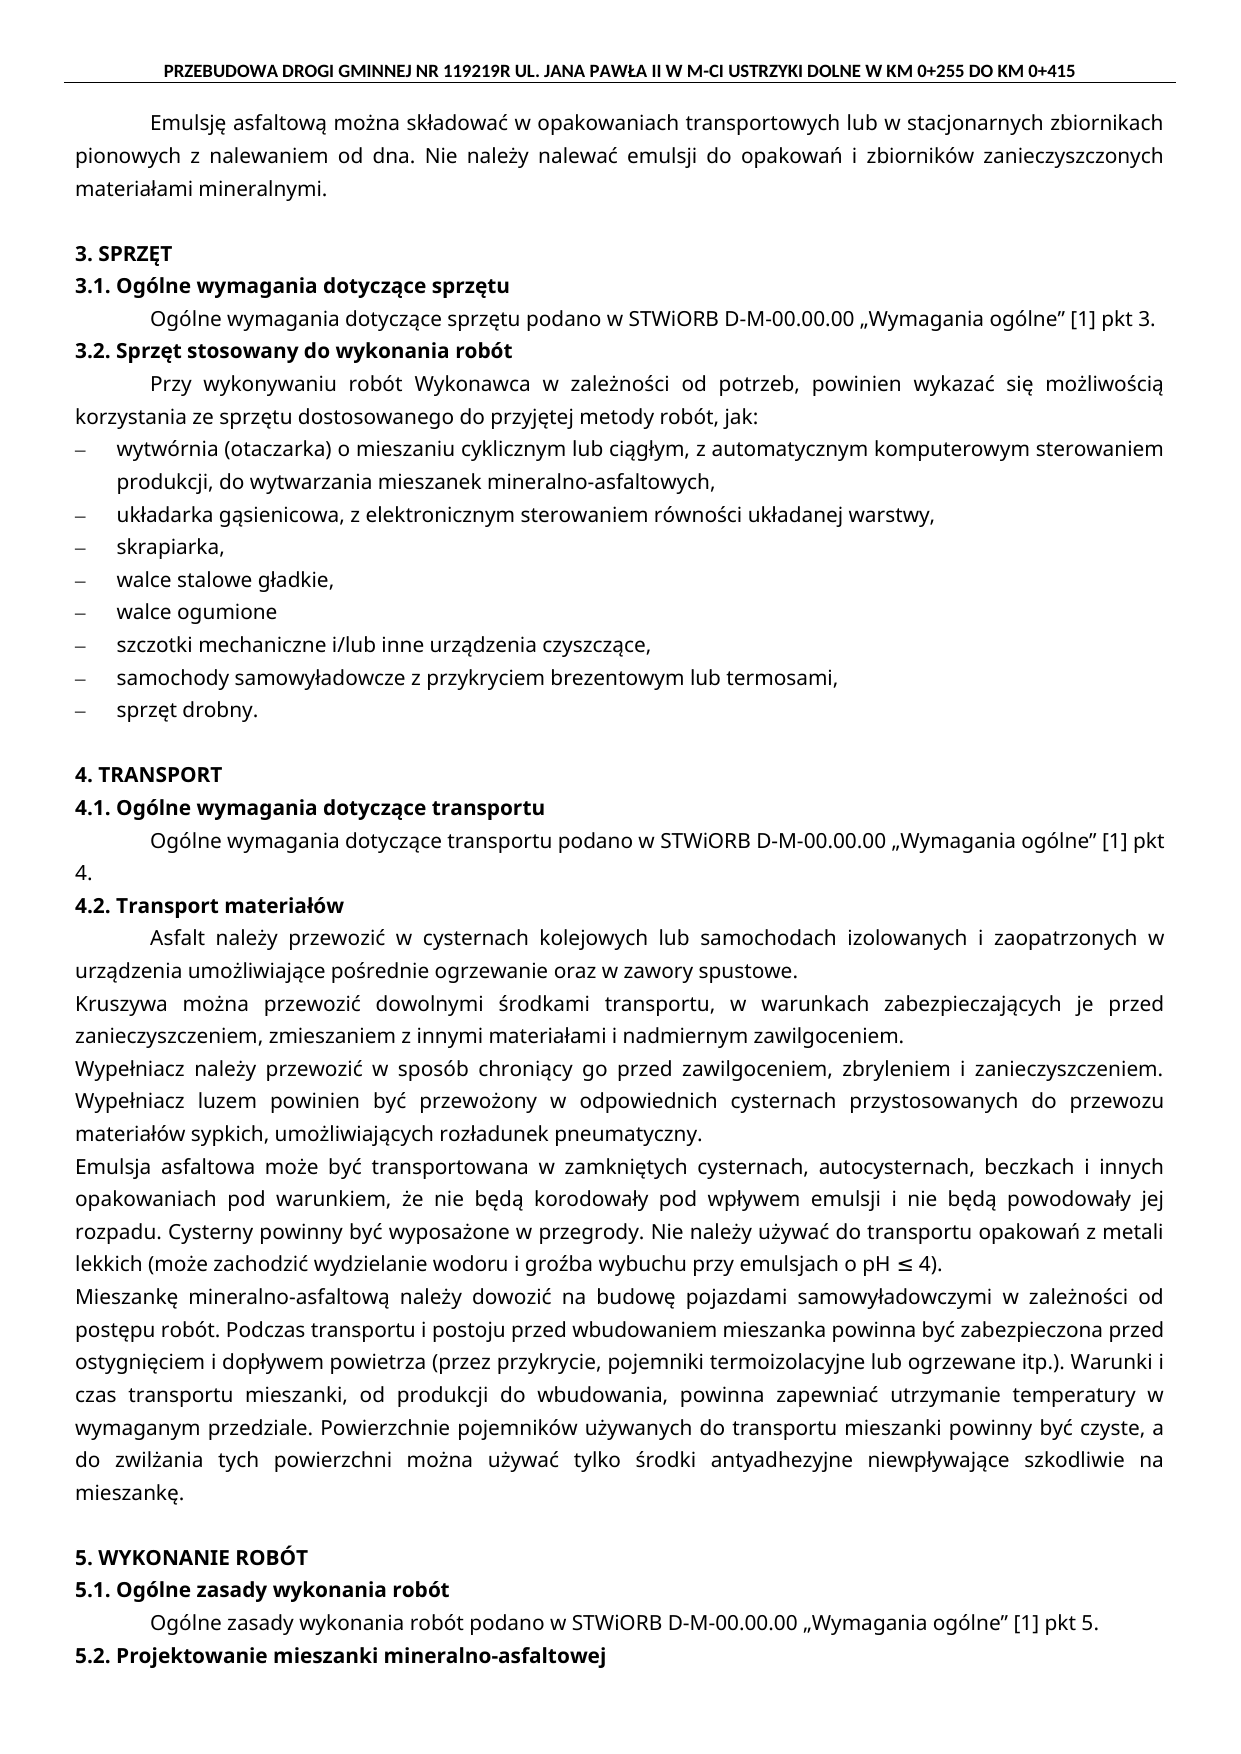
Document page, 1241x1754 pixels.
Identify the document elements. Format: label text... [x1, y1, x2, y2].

text 5.1. Ogólne zasady wykonania robót [75, 1576, 1165, 1604]
list samochody samowyładowcze z przykryciem brezentowym lub termosami, [75, 663, 1165, 691]
text 4.1. Ogólne wymagania dotyczące transportu [75, 793, 1165, 822]
list szczotki mechaniczne i/lub inne urządzenia czyszczące, [75, 630, 1165, 658]
text Ogólne wymagania dotyczące sprzętu podano w STWiORB D-M-00.00.00 „Wymagania ogólne” [1] pkt 3. [75, 304, 1165, 332]
text 3.1. Ogólne wymagania dotyczące sprzętu [75, 271, 1165, 300]
list sprzęt drobny. [75, 695, 1165, 724]
list układarka gąsienicowa, z elektronicznym sterowaniem równości układanej warstwy, [75, 500, 1165, 528]
text Kruszywa można przewozić dowolnymi środkami transportu, w warunkach zabezpieczających je przed zanieczyszczeniem, zmieszaniem z innymi materiałami i nadmiernym zawilgoceniem. [75, 989, 1165, 1050]
text Ogólne wymagania dotyczące transportu podano w STWiORB D-M-00.00.00 „Wymagania ogólne” [1] pkt 4. [75, 826, 1165, 887]
text Emulsję asfaltową można składować w opakowaniach transportowych lub w stacjonarnych zbiornikach pionowych z nalewaniem od dna. Nie należy nalewać emulsji do opakowań i zbiorników zanieczyszczonych materiałami mineralnymi. [75, 108, 1165, 202]
list walce stalowe gładkie, [75, 565, 1165, 593]
text 5.2. Projektowanie mieszanki mineralno-asfaltowej [75, 1641, 1165, 1669]
list skrapiarka, [75, 532, 1165, 561]
text 3. SPRZĘT [75, 239, 1165, 267]
text Emulsja asfaltowa może być transportowana w zamkniętych cysternach, autocysternach, beczkach i innych opakowaniach pod warunkiem, że nie będą korodowały pod wpływem emulsji i nie będą powodowały jej rozpadu. Cysterny powinny być wyposażone w przegrody. Nie należy używać do transportu opakowań z metali lekkich (może zachodzić wydzielanie wodoru i groźba wybuchu przy emulsjach o pH ≤ 4). [75, 1152, 1165, 1278]
text 4. TRANSPORT [75, 761, 1165, 789]
text 4.2. Transport materiałów [75, 891, 1165, 919]
list wytwórnia (otaczarka) o mieszaniu cyklicznym lub ciągłym, z automatycznym komputerowym sterowaniem produkcji, do wytwarzania mieszanek mineralno-asfaltowych, [75, 434, 1165, 496]
text 3.2. Sprzęt stosowany do wykonania robót [75, 337, 1165, 365]
text Mieszankę mineralno-asfaltową należy dowozić na budowę pojazdami samowyładowczymi w zależności od postępu robót. Podczas transportu i postoju przed wbudowaniem mieszanka powinna być zabezpieczona przed ostygnięciem i dopływem powietrza (przez przykrycie, pojemniki termoizolacyjne lub ogrzewane itp.). Warunki i czas transportu mieszanki, od produkcji do wbudowania, powinna zapewniać utrzymanie temperatury w wymaganym przedziale. Powierzchnie pojemników używanych do transportu mieszanki powinny być czyste, a do zwilżania tych powierzchni można używać tylko środki antyadhezyjne niewpływające szkodliwie na mieszankę. [75, 1282, 1165, 1506]
text Wypełniacz należy przewozić w sposób chroniący go przed zawilgoceniem, zbryleniem i zanieczyszczeniem. Wypełniacz luzem powinien być przewożony w odpowiednich cysternach przystosowanych do przewozu materiałów sypkich, umożliwiających rozładunek pneumatyczny. [75, 1054, 1165, 1148]
text Ogólne zasady wykonania robót podano w STWiORB D-M-00.00.00 „Wymagania ogólne” [1] pkt 5. [75, 1608, 1165, 1637]
list walce ogumione [75, 597, 1165, 626]
text Przy wykonywaniu robót Wykonawca w zależności od potrzeb, powinien wykazać się możliwością korzystania ze sprzętu dostosowanego do przyjętej metody robót, jak: [75, 369, 1165, 430]
text 5. WYKONANIE ROBÓT [75, 1543, 1165, 1571]
text Asfalt należy przewozić w cysternach kolejowych lub samochodach izolowanych i zaopatrzonych w urządzenia umożliwiające pośrednie ogrzewanie oraz w zawory spustowe. [75, 923, 1165, 984]
